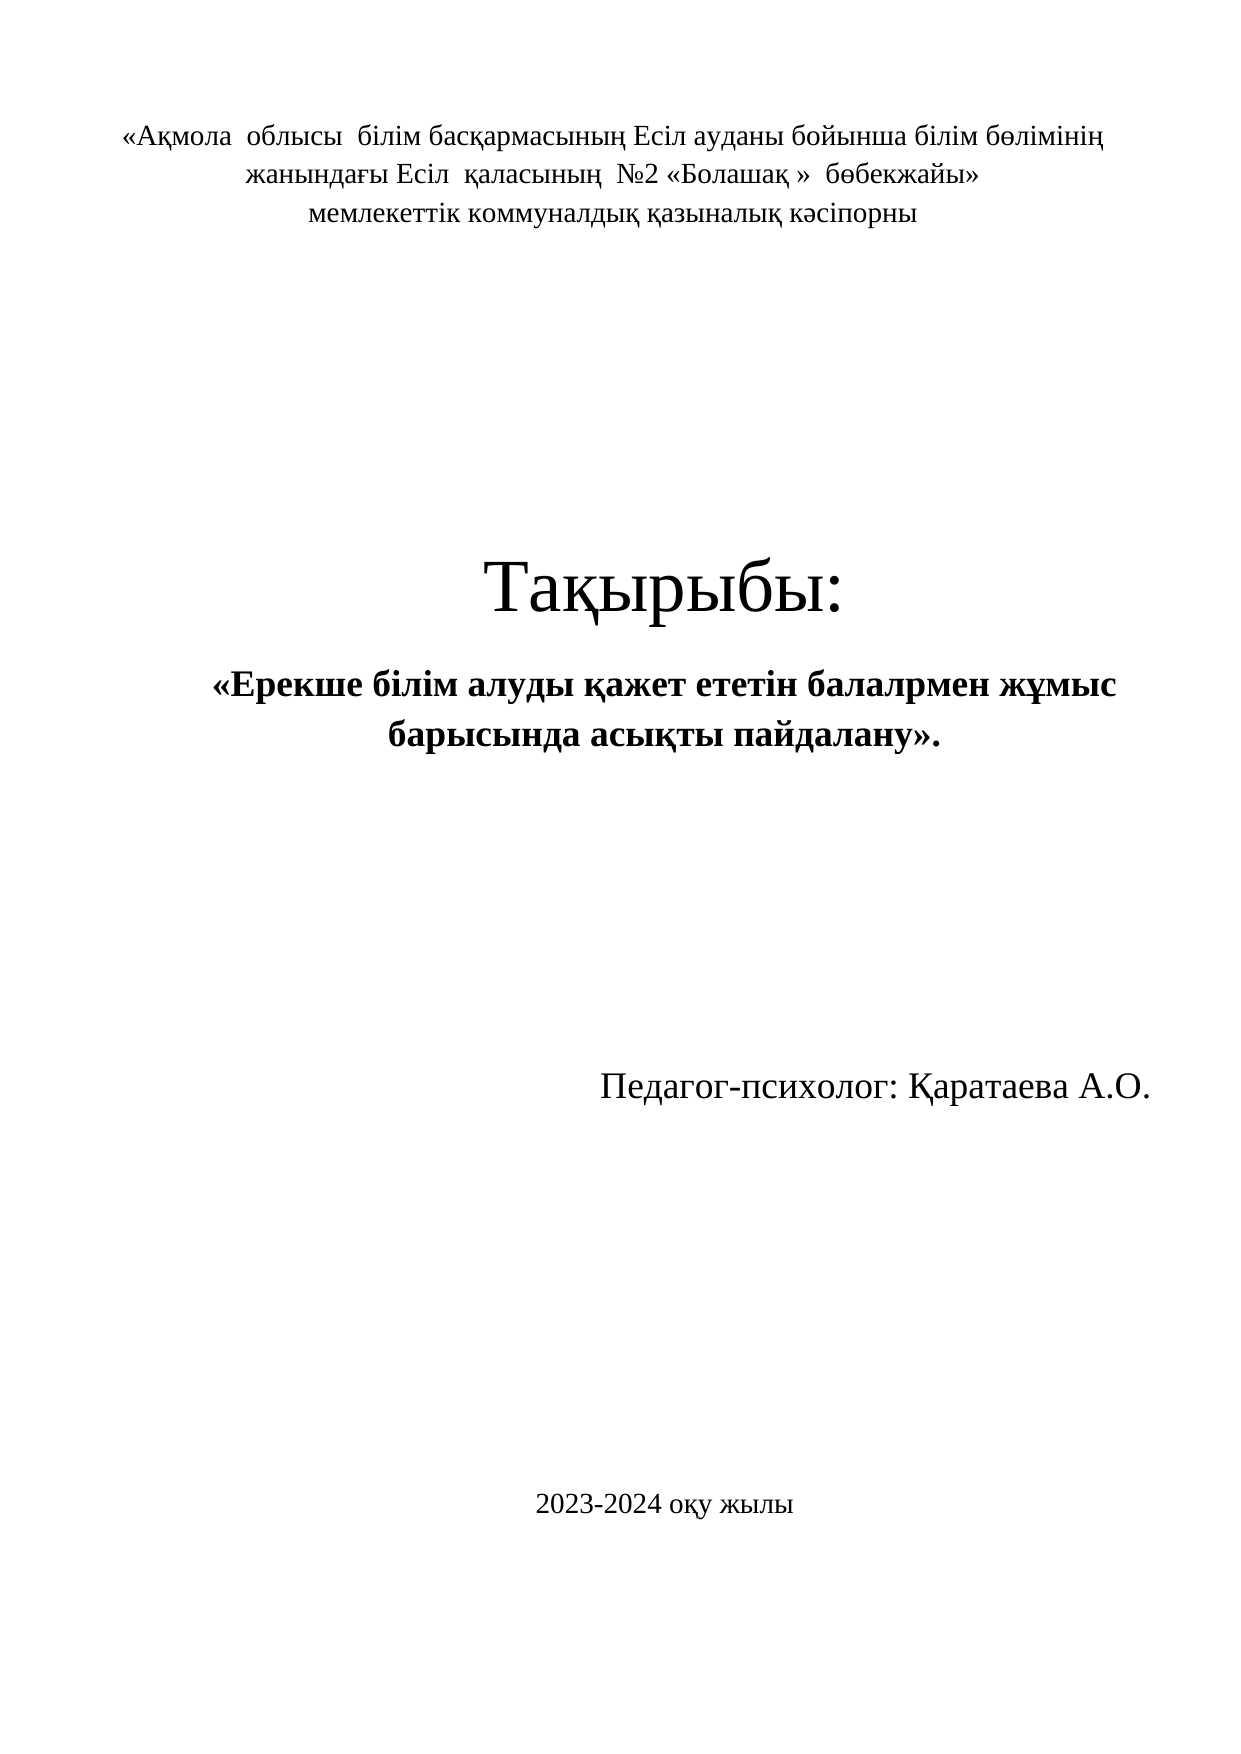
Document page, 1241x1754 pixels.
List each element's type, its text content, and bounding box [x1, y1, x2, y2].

text «Ақмола облысы білім басқармасының Есіл ауданы бойынша білім бөлімінің жанындағы Есіл қаласының №2 «Болашақ » бөбекжайы» [74, 118, 1152, 190]
text 2023-2024 оқу жылы [177, 1486, 1152, 1519]
text Педагог-психолог: Қаратаева А.О. [177, 1063, 1152, 1106]
text «Ерекше білім алуды қажет ететін балалрмен жұмыс барысында асықты пайдалану». [177, 662, 1152, 754]
text Тақырыбы: [177, 542, 1152, 628]
text мемлекеттік коммуналдық қазыналық кәсіпорны [74, 195, 1152, 229]
